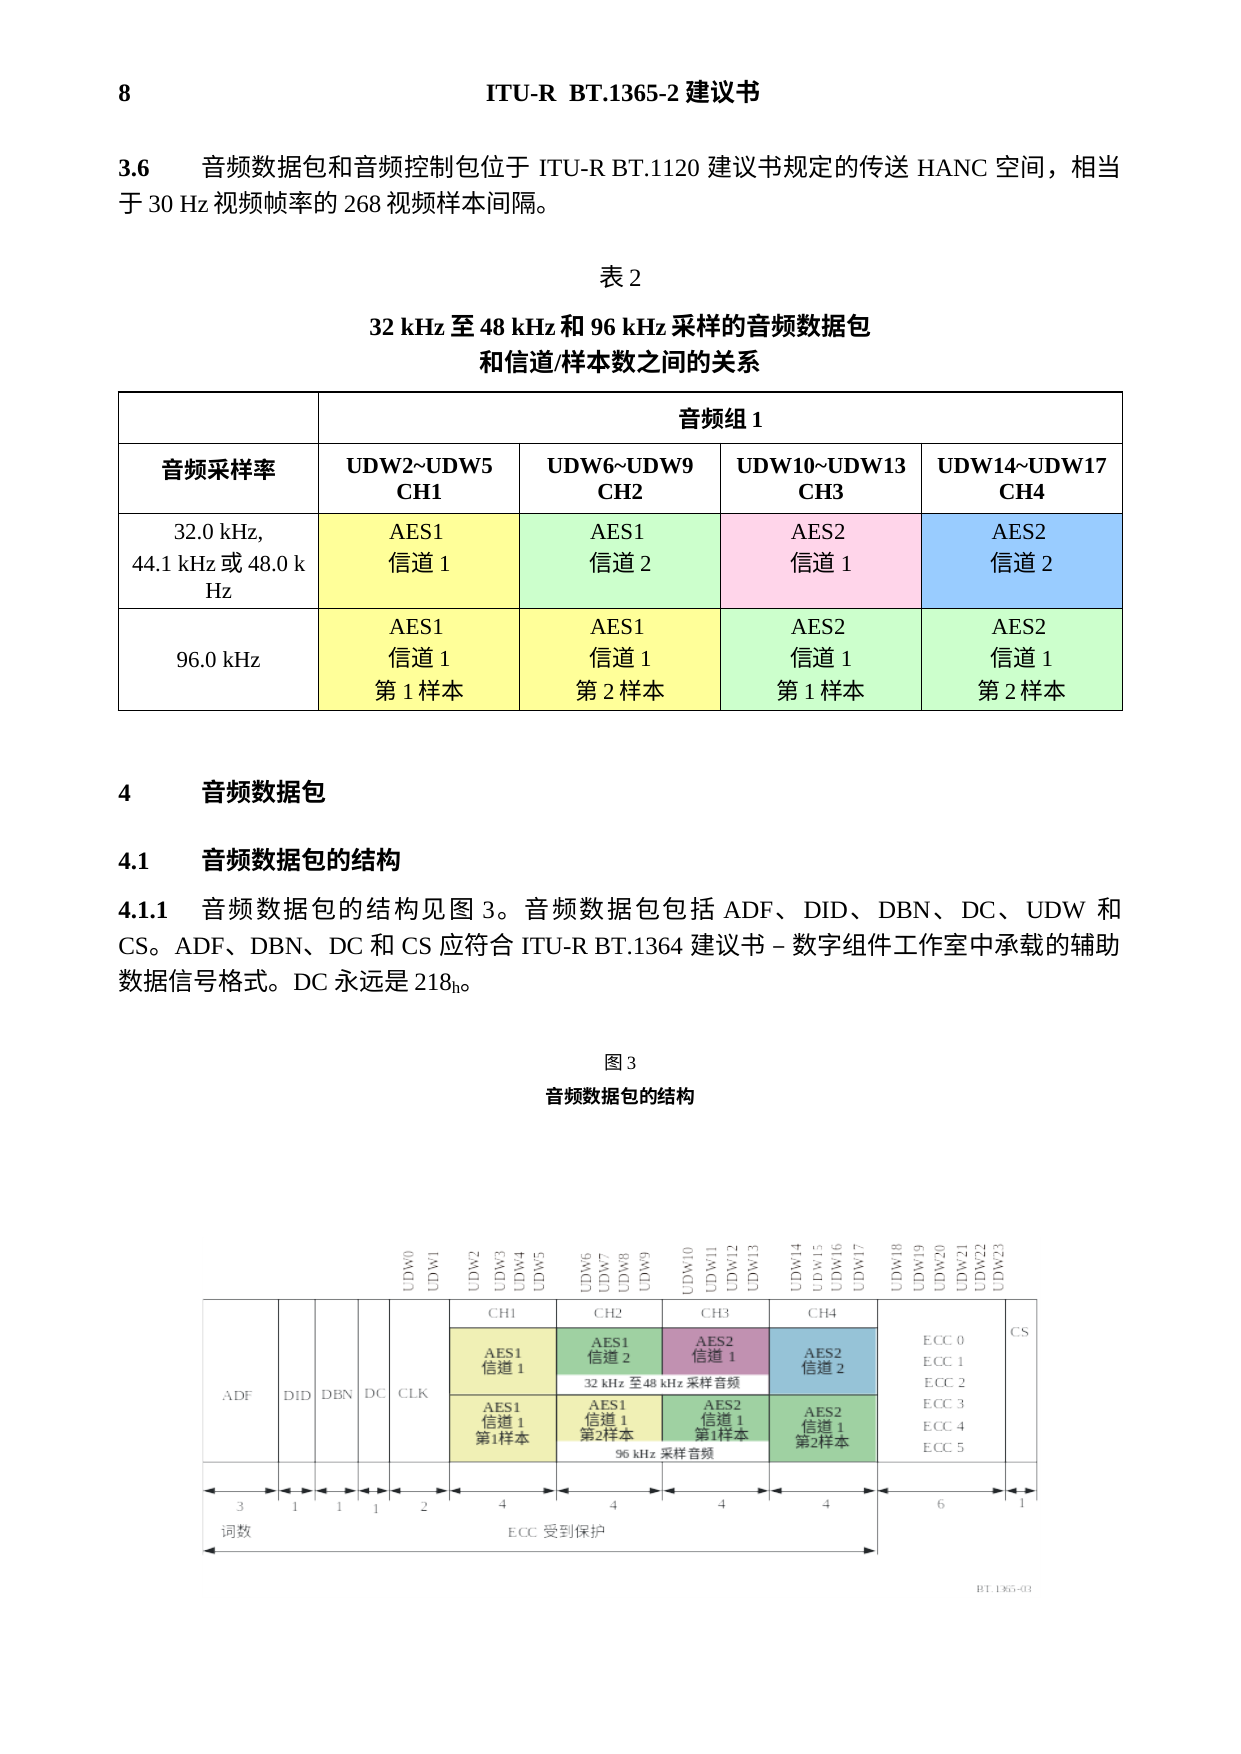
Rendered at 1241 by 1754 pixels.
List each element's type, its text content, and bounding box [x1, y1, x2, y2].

table_cell AES2 信道 1 第2样本 [922, 609, 1122, 710]
table_cell UDW10~UDW13 CH3 [721, 444, 921, 513]
table_cell 32.0 kHz, 44.1 kHz或48.0 kHz [119, 514, 318, 608]
table_cell 音频采样率 [119, 444, 318, 513]
table_cell AES2 信道 1 第1样本 [721, 609, 921, 710]
table_cell UDW2~UDW5 CH1 [319, 444, 519, 513]
table_cell AES1 信道 1 第1样本 [319, 609, 519, 710]
text 3.6 音频数据包和音频控制包位于 ITU-R BT.1120 建议书规定的传送 HANC 空间，相当于30 Hz视频帧率的268视频样本间隔。 [118, 148, 1122, 220]
table_cell AES2 信道 2 [922, 514, 1122, 608]
text 表2 [118, 258, 1122, 294]
table_cell AES1 信道 1 [319, 514, 519, 608]
subtitle 4.1 音频数据包的结构 [118, 842, 1122, 877]
text 图3 [118, 1048, 1122, 1075]
subtitle 4 音频数据包 [118, 773, 1122, 809]
title 32 kHz至48 kHz和96 kHz采样的音频数据包 和信道/样本数之间的关系 [118, 306, 1122, 379]
table_cell UDW6~UDW9 CH2 [520, 444, 720, 513]
table_cell UDW14~UDW17 CH4 [922, 444, 1122, 513]
table_header [119, 393, 318, 442]
table_cell AES2 信道 1 [721, 514, 921, 608]
table_header 音频组1 [319, 393, 1122, 442]
table_cell 96.0 kHz [119, 609, 318, 710]
table_cell AES1 信道 2 [520, 514, 720, 608]
text 4.1.1 音频数据包的结构见图3。音频数据包包括ADF、DID、DBN、DC、UDW 和 CS。ADF、DBN、DC 和 CS 应符合 ITU-R BT.1364 建议书 – 数字组件工作室中承载的辅助数据信号格式。DC 永远是218h。 [118, 889, 1122, 998]
table_cell AES1 信道 1 第2样本 [520, 609, 720, 710]
title 音频数据包的结构 [118, 1083, 1122, 1109]
